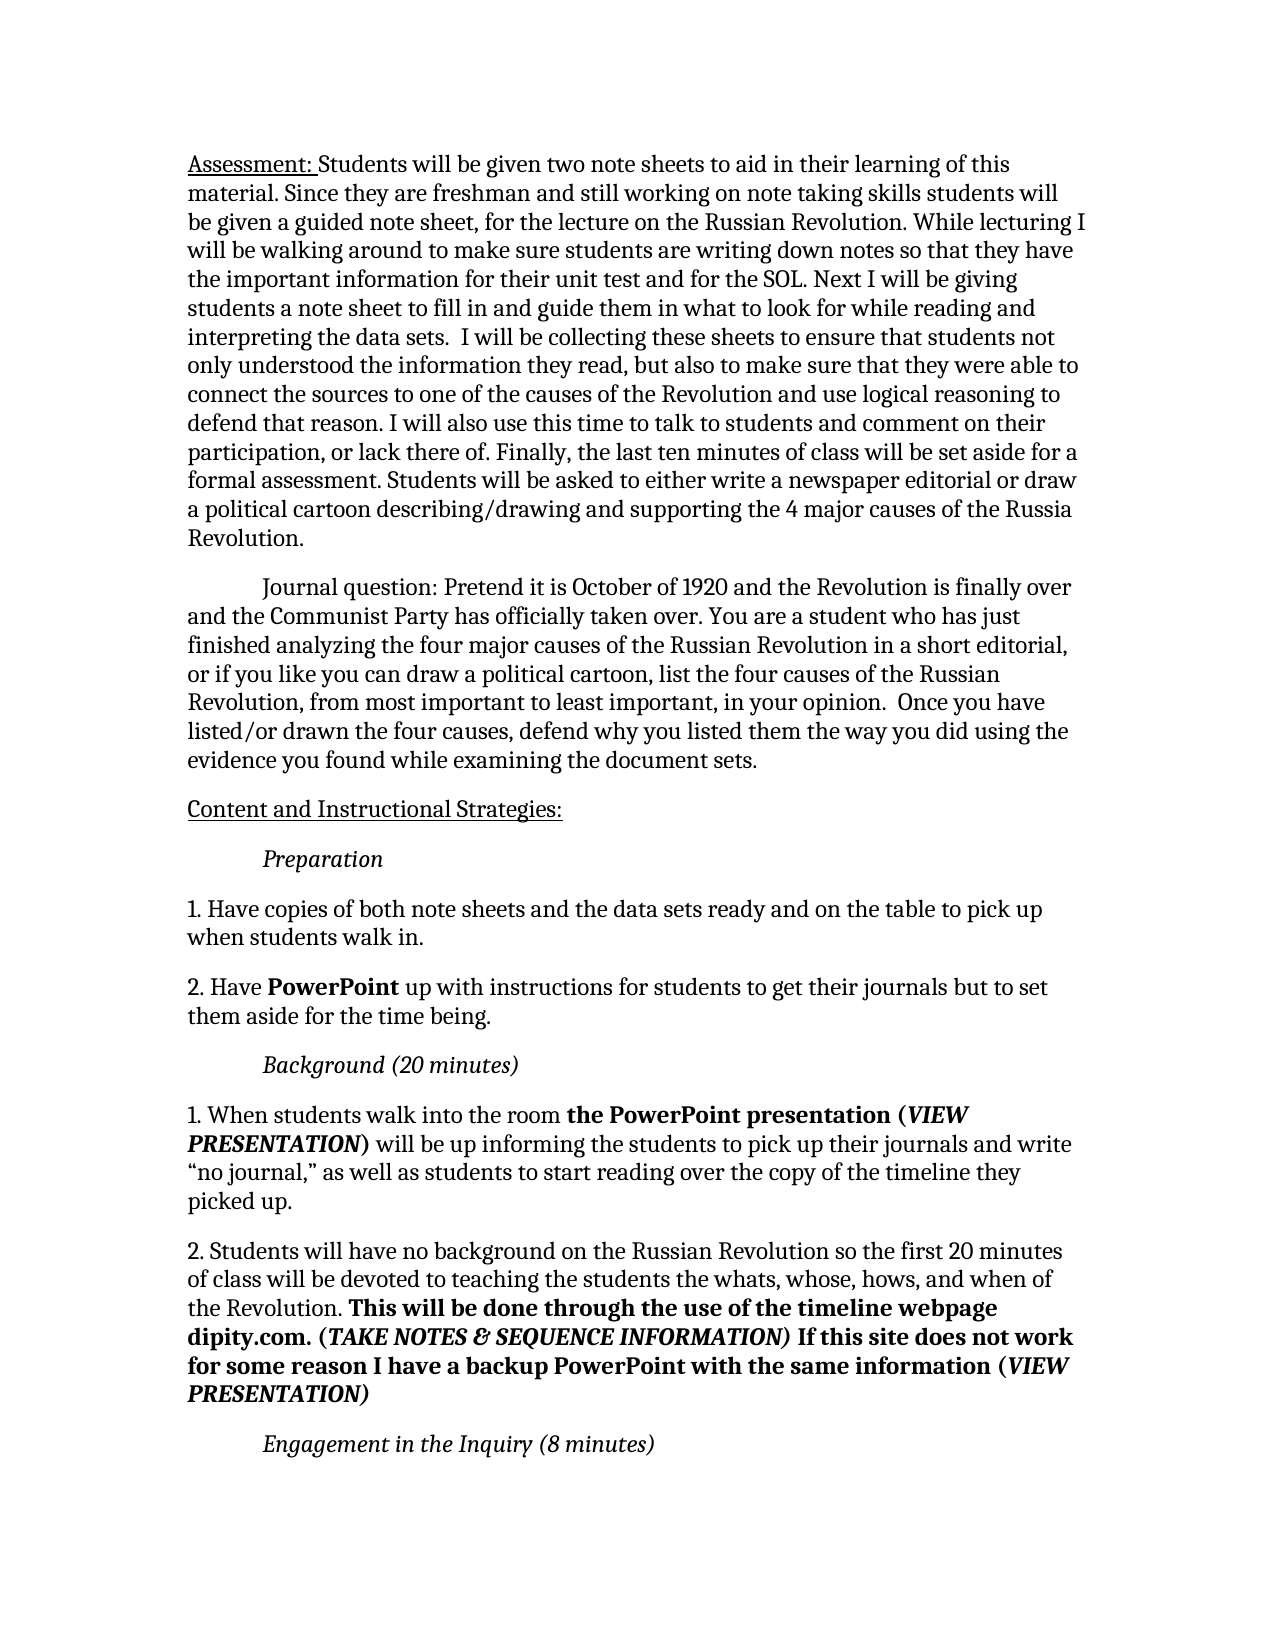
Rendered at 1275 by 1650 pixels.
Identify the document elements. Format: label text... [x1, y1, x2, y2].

text 1. Have copies of both note sheets and the data sets ready and on the table to pick up when students walk in. [187, 894, 1087, 952]
text Journal question: Pretend it is October of 1920 and the Revolution is finally over and the Communist Party has officially taken over. You are a student who has just finished analyzing the four major causes of the Russian Revolution in a short editorial, or if you like you can draw a political cartoon, list the four causes of the Russian Revolution, from most important to least important, in your opinion. Once you have listed/or drawn the four causes, defend why you listed them the way you did using the evidence you found while examining the document sets. [187, 573, 1087, 774]
text Preparation [187, 845, 1087, 874]
text Content and Instructional Strategies: [187, 795, 1087, 824]
text 2. Have PowerPoint up with instructions for students to get their journals but to set them aside for the time being. [187, 973, 1087, 1030]
text Background (20 minutes) [187, 1051, 1087, 1080]
text Engagement in the Inquiry (8 minutes) [187, 1430, 1087, 1459]
text 2. Students will have no background on the Russian Revolution so the first 20 minutes of class will be devoted to teaching the students the whats, whose, hows, and when of the Revolution. This will be done through the use of the timeline webpage dipity.com. (TAKE NOTES & SEQUENCE INFORMATION) If this site does not work for some reason I have a backup PowerPoint with the same information (VIEW PRESENTATION) [187, 1237, 1087, 1409]
text 1. When students walk into the room the PowerPoint presentation (VIEW PRESENTATION) will be up informing the students to pick up their journals and write “no journal,” as well as students to start reading over the copy of the timeline they picked up. [187, 1101, 1087, 1216]
text Assessment: Students will be given two note sheets to aid in their learning of this material. Since they are freshman and still working on note taking skills students will be given a guided note sheet, for the lecture on the Russian Revolution. While lecturing I will be walking around to make sure students are writing down notes so that they have the important information for their unit test and for the SOL. Next I will be giving students a note sheet to fill in and guide them in what to look for while reading and interpreting the data sets. I will be collecting these sheets to ensure that students not only understood the information they read, but also to make sure that they were able to connect the sources to one of the causes of the Revolution and use logical reasoning to defend that reason. I will also use this time to talk to students and comment on their participation, or lack there of. Finally, the last ten minutes of class will be set aside for a formal assessment. Students will be asked to either write a newspaper editorial or draw a political cartoon describing/drawing and supporting the 4 major causes of the Russia Revolution. [187, 150, 1087, 552]
